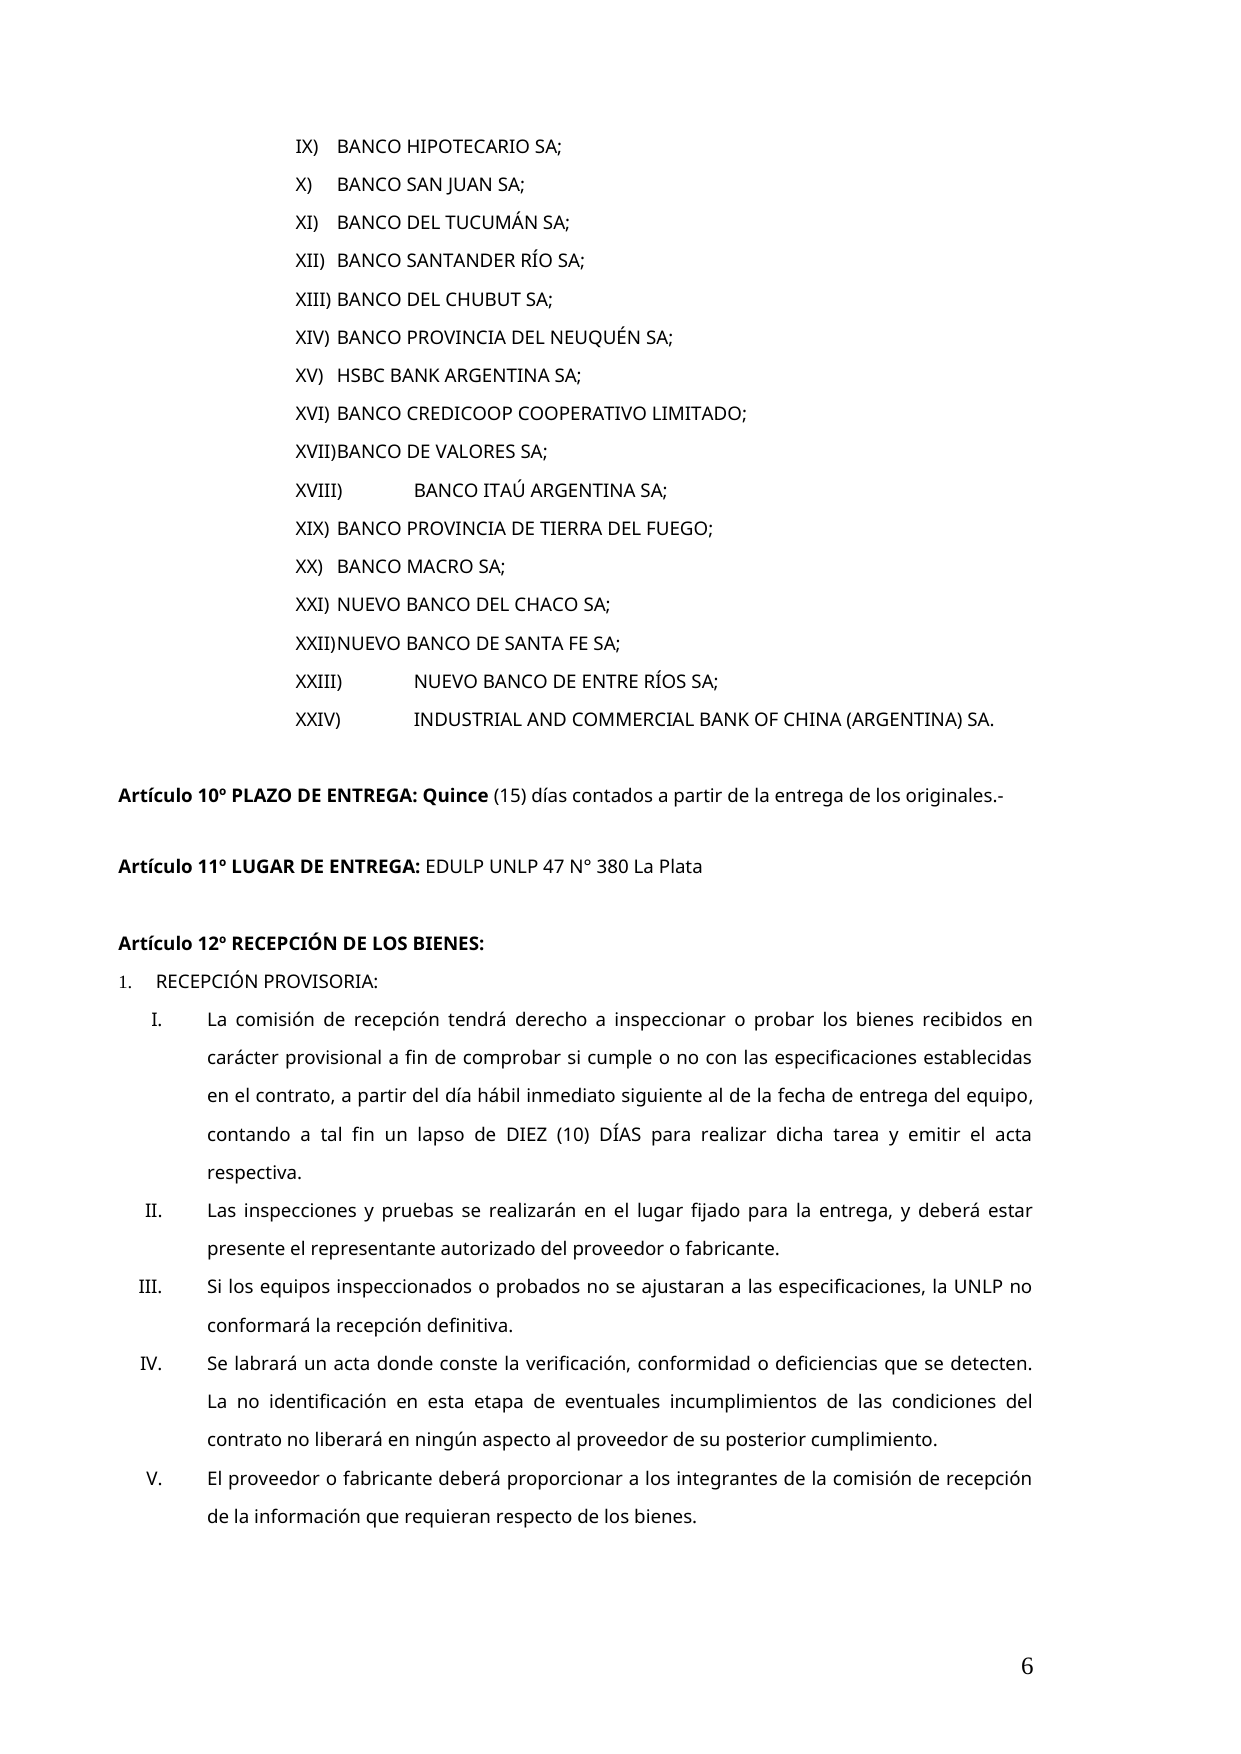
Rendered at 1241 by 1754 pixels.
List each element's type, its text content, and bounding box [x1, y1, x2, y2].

list RECEPCIÓN PROVISORIA: [118, 968, 1033, 993]
list NUEVO BANCO DE ENTRE RÍOS SA; [295, 668, 1033, 694]
list BANCO SAN JUAN SA; [295, 171, 1033, 197]
list Se labrará un acta donde conste la verificación, conformidad o deficiencias que se detecten. La no identificación en esta etapa de eventuales incumplimientos de las condiciones del contrato no liberará en ningún aspecto al proveedor de su posterior cumplimiento. [162, 1350, 1033, 1452]
text Artículo 10º PLAZO DE ENTREGA: Quince (15) días contados a partir de la entrega de los originales.- [118, 783, 1033, 808]
list BANCO DEL TUCUMÁN SA; [295, 209, 1033, 235]
list BANCO DEL CHUBUT SA; [295, 286, 1033, 311]
list Las inspecciones y pruebas se realizarán en el lugar fijado para la entrega, y deberá estar presente el representante autorizado del proveedor o fabricante. [162, 1197, 1033, 1261]
text Artículo 12º RECEPCIÓN DE LOS BIENES: [118, 930, 1033, 955]
list La comisión de recepción tendrá derecho a inspeccionar o probar los bienes recibidos en carácter provisional a fin de comprobar si cumple o no con las especificaciones establecidas en el contrato, a partir del día hábil inmediato siguiente al de la fecha de entrega del equipo, contando a tal fin un lapso de DIEZ (10) DÍAS para realizar dicha tarea y emitir el acta respectiva. [162, 1006, 1033, 1185]
list BANCO ITAÚ ARGENTINA SA; [295, 477, 1033, 502]
list NUEVO BANCO DEL CHACO SA; [295, 592, 1033, 617]
list BANCO DE VALORES SA; [295, 439, 1033, 464]
list BANCO CREDICOOP COOPERATIVO LIMITADO; [295, 401, 1033, 426]
list NUEVO BANCO DE SANTA FE SA; [295, 630, 1033, 655]
list BANCO PROVINCIA DEL NEUQUÉN SA; [295, 324, 1033, 349]
list El proveedor o fabricante deberá proporcionar a los integrantes de la comisión de recepción de la información que requieran respecto de los bienes. [162, 1465, 1033, 1529]
list HSBC BANK ARGENTINA SA; [295, 362, 1033, 388]
text Artículo 11º LUGAR DE ENTREGA: EDULP UNLP 47 N° 380 La Plata [118, 853, 1033, 879]
list BANCO SANTANDER RÍO SA; [295, 248, 1033, 273]
list BANCO HIPOTECARIO SA; [295, 133, 1033, 158]
list INDUSTRIAL AND COMMERCIAL BANK OF CHINA (ARGENTINA) SA. [295, 706, 1033, 732]
list Si los equipos inspeccionados o probados no se ajustaran a las especificaciones, la UNLP no conformará la recepción definitiva. [162, 1274, 1033, 1338]
list BANCO MACRO SA; [295, 553, 1033, 579]
list BANCO PROVINCIA DE TIERRA DEL FUEGO; [295, 515, 1033, 541]
